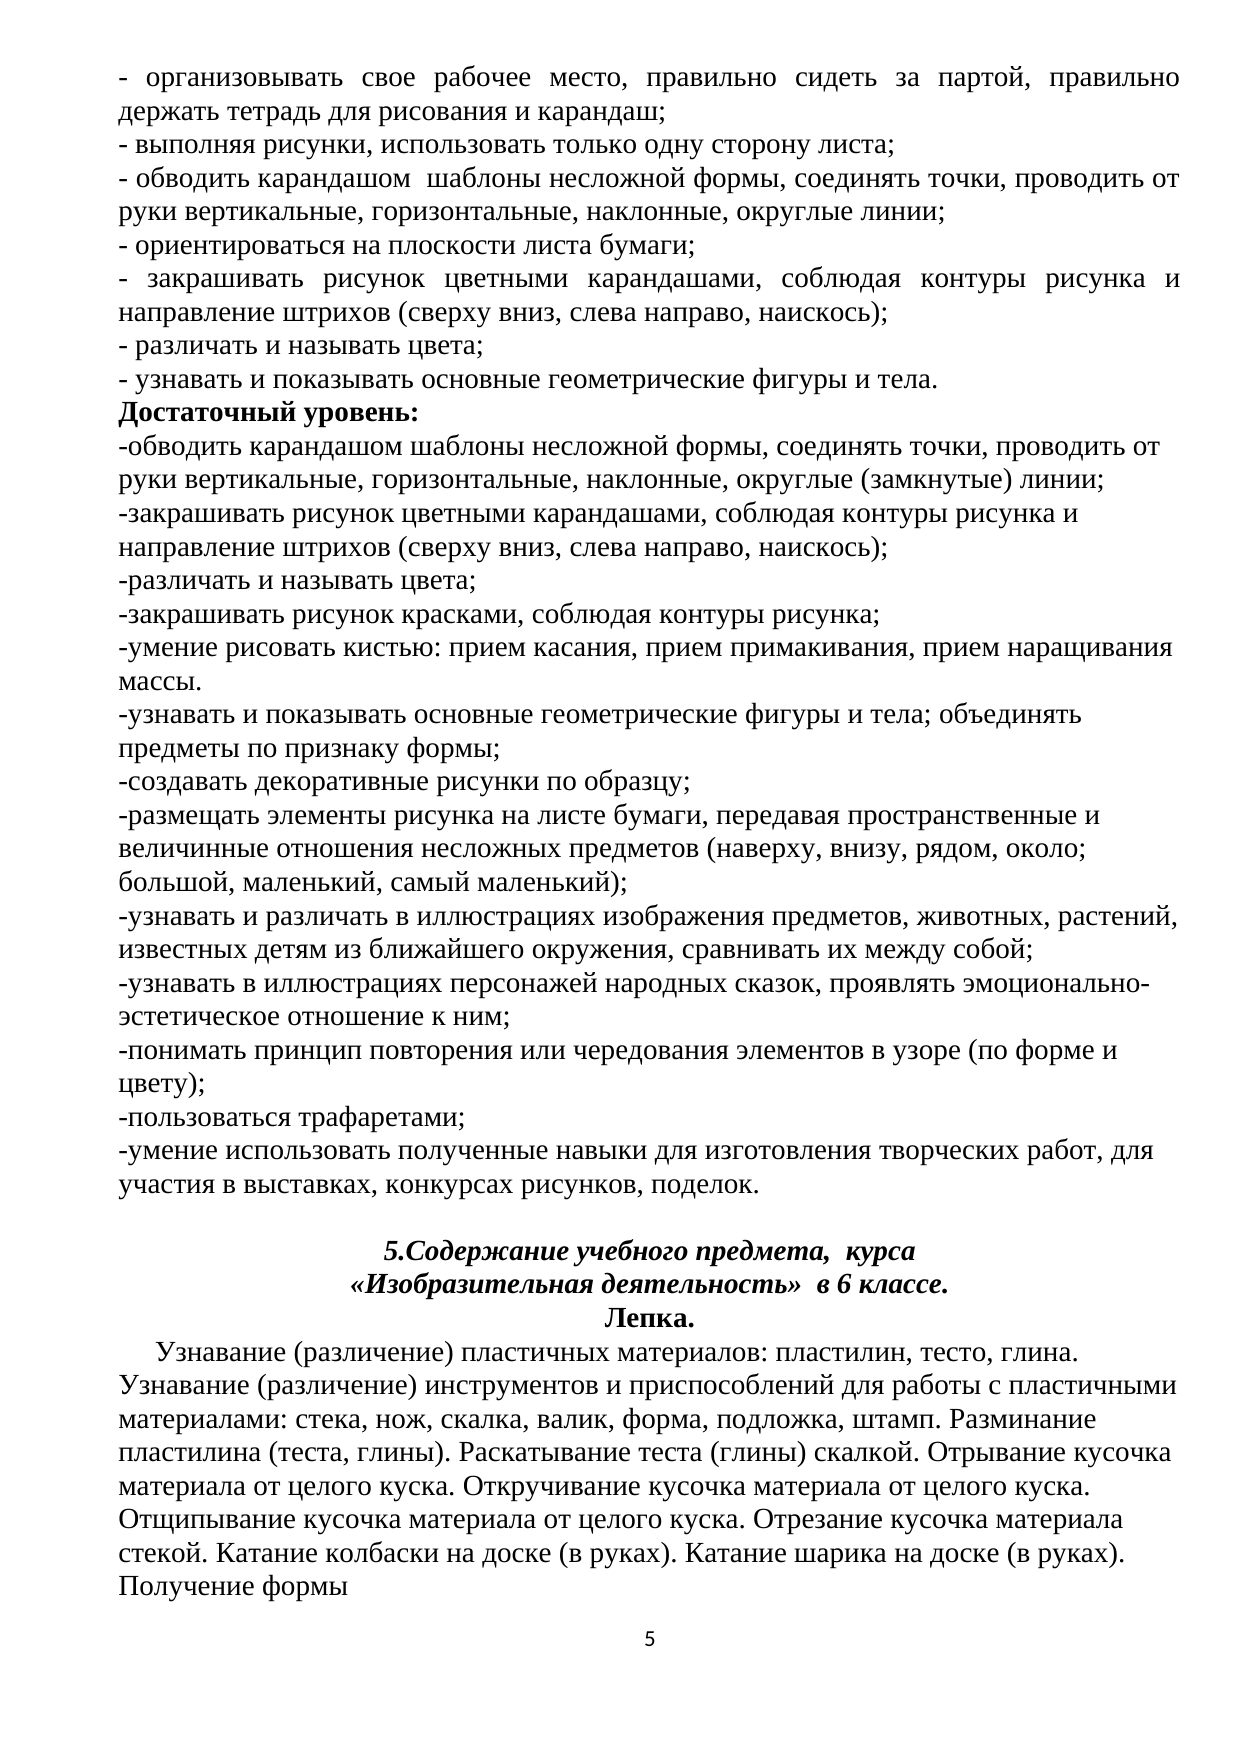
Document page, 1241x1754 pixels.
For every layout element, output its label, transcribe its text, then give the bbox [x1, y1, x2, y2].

text -узнавать и различать в иллюстрациях изображения предметов, животных, растений, известных детям из ближайшего окружения, сравнивать их между собой; [118, 898, 1181, 965]
text 5.Содержание учебного предмета, курса [118, 1233, 1181, 1267]
text -умение использовать полученные навыки для изготовления творческих работ, для участия в выставках, конкурсах рисунков, поделок. [118, 1132, 1181, 1199]
text - выполняя рисунки, использовать только одну сторону листа; [118, 126, 1181, 160]
text - обводить карандашом шаблоны несложной формы, соединять точки, проводить от руки вертикальные, горизонтальные, наклонные, округлые линии; [118, 160, 1181, 227]
text - узнавать и показывать основные геометрические фигуры и тела. [118, 361, 1181, 394]
text -понимать принцип повторения или чередования элементов в узоре (по форме и цвету); [118, 1032, 1181, 1099]
text Достаточный уровень: [118, 394, 1181, 428]
text - организовывать свое рабочее место, правильно сидеть за партой, правильно держать тетрадь для рисования и карандаш; [118, 59, 1181, 126]
text Лепка. [118, 1300, 1181, 1334]
text -размещать элементы рисунка на листе бумаги, передавая пространственные и величинные отношения несложных предметов (наверху, внизу, рядом, около; большой, маленький, самый маленький); [118, 797, 1181, 898]
text - закрашивать рисунок цветными карандашами, соблюдая контуры рисунка и направление штрихов (сверху вниз, слева направо, наискось); [118, 260, 1181, 327]
text -закрашивать рисунок цветными карандашами, соблюдая контуры рисунка и направление штрихов (сверху вниз, слева направо, наискось); [118, 495, 1181, 562]
text «Изобразительная деятельность» в 6 классе. [118, 1267, 1181, 1300]
text -пользоваться трафаретами; [118, 1099, 1181, 1132]
text -умение рисовать кистью: прием касания, прием примакивания, прием наращивания массы. [118, 629, 1181, 696]
text -узнавать в иллюстрациях персонажей народных сказок, проявлять эмоционально-эстетическое отношение к ним; [118, 965, 1181, 1032]
text -различать и называть цвета; [118, 562, 1181, 596]
text -обводить карандашом шаблоны несложной формы, соединять точки, проводить от руки вертикальные, горизонтальные, наклонные, округлые (замкнутые) линии; [118, 428, 1181, 495]
text - ориентироваться на плоскости листа бумаги; [118, 227, 1181, 260]
text -создавать декоративные рисунки по образцу; [118, 763, 1181, 797]
text -узнавать и показывать основные геометрические фигуры и тела; объединять предметы по признаку формы; [118, 696, 1181, 763]
text -закрашивать рисунок красками, соблюдая контуры рисунка; [118, 596, 1181, 629]
text - различать и называть цвета; [118, 327, 1181, 361]
text Узнавание (различение) пластичных материалов: пластилин, тесто, глина. Узнавание (различение) инструментов и приспособлений для работы с пластичными материалами: стека, нож, скалка, валик, форма, подложка, штамп. Разминание пластилина (теста, глины). Раскатывание теста (глины) скалкой. Отрывание кусочка материала от целого куска. Откручивание кусочка материала от целого куска. Отщипывание кусочка материала от целого куска. Отрезание кусочка материала стекой. Катание колбаски на доске (в руках). Катание шарика на доске (в руках). Получение формы [118, 1334, 1181, 1602]
